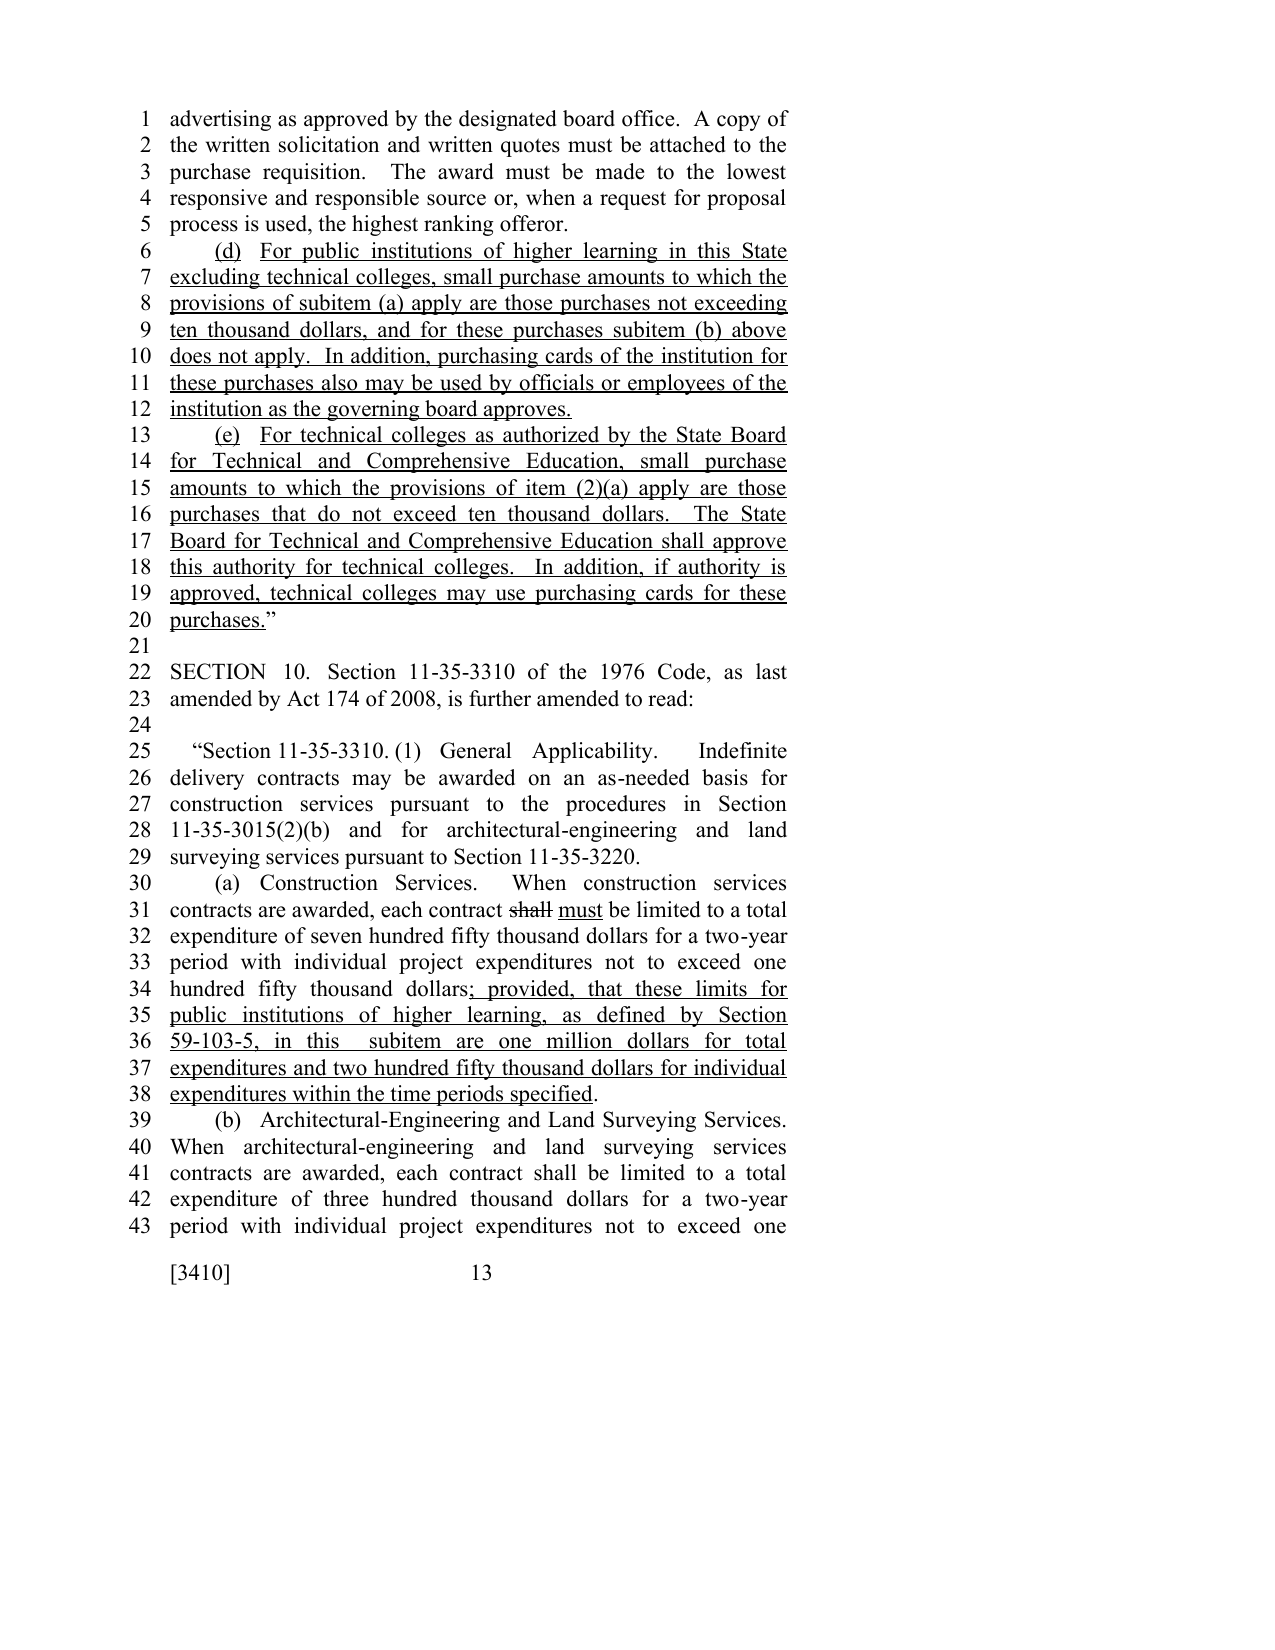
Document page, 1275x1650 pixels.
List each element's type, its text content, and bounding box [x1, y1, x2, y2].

text (d) For public institutions of higher learning in this State excluding technical colleges, small purchase amounts to which the provisions of subitem (a) apply are those purchases not exceeding ten thousand dollars, and for these purchases subitem (b) above does not apply. In addition, purchasing cards of the institution for these purchases also may be used by officials or employees of the institution as the governing board approves. [169, 237, 787, 286]
text (e) For technical colleges as authorized by the State Board for Technical and Comprehensive Education, small purchase amounts to which the provisions of item (2)(a) apply are those purchases that do not exceed ten thousand dollars. The State Board for Technical and Comprehensive Education shall approve this authority for technical colleges. In addition, if authority is approved, technical colleges may use purchasing cards for these purchases.” [169, 421, 787, 470]
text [169, 1106, 787, 1238]
text (a) Construction Services. When construction services contracts are awarded, each contract shall must be limited to a total expenditure of seven hundred fifty thousand dollars for a two-year period with individual project expenditures not to exceed one hundred fifty thousand dollars; provided, that these limits for public institutions of higher learning, as defined by Section 59-103-5, in this subitem are one million dollars for total expenditures and two hundred fifty thousand dollars for individual expenditures within the time periods specified. [169, 869, 787, 1024]
text SECTION 10. Section 11-35-3310 of the 1976 Code, as last amended by Act 174 of 2008, is further amended to read: [169, 658, 787, 711]
text “Section 11-35-3310. (1) General Applicability. Indefinite delivery contracts may be awarded on an as-needed basis for construction services pursuant to the procedures in Section 11-35-3015(2)(b) and for architectural-engineering and land surveying services pursuant to Section 11-35-3220. [169, 737, 787, 869]
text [169, 105, 787, 237]
